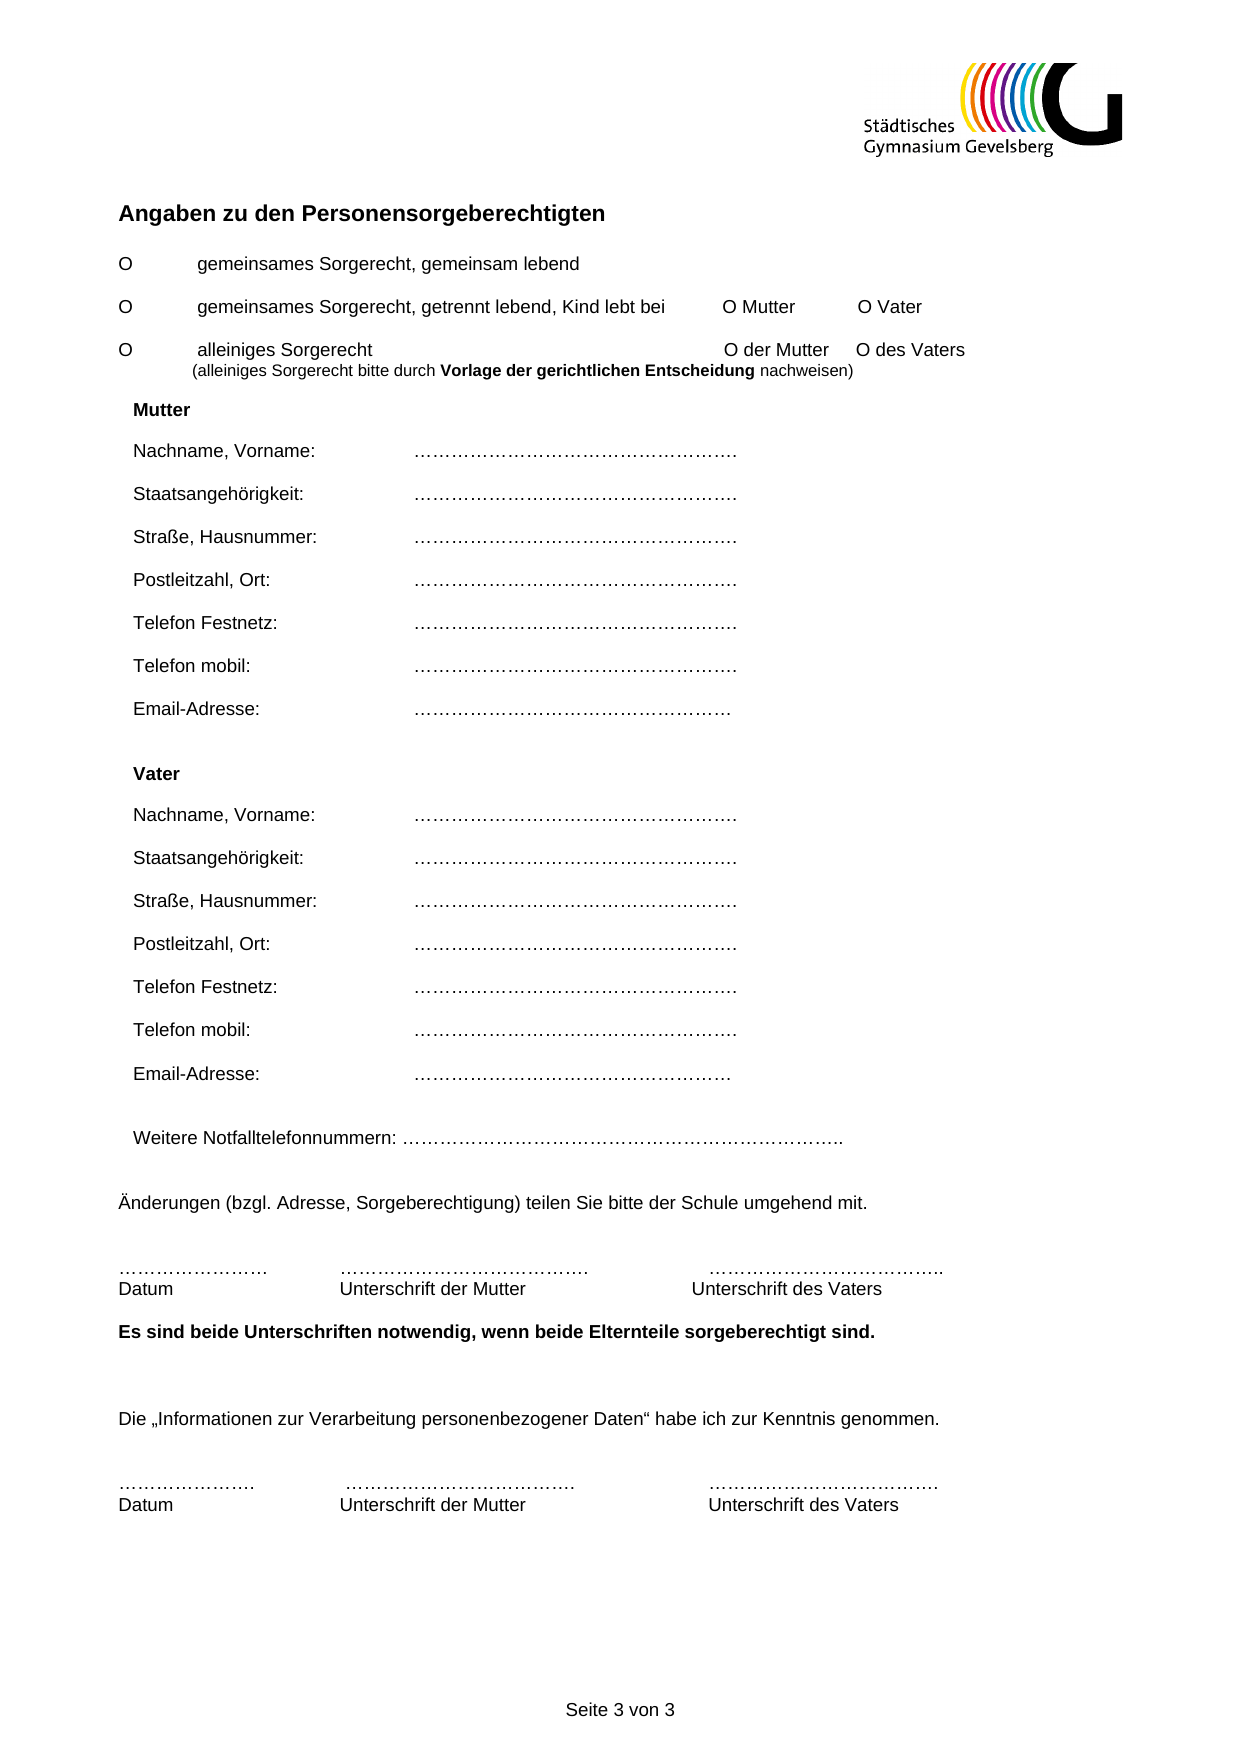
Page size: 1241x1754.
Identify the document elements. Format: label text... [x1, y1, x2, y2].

text (alleiniges Sorgerecht bitte durch Vorlage der gerichtlichen Entscheidung nachweisen) [118, 360, 1122, 379]
text Änderungen (bzgl. Adresse, Sorgeberechtigung) teilen Sie bitte der Schule umgehend mit. [118, 1192, 1122, 1213]
text Nachname, Vorname: ……………………………………………. [133, 804, 1122, 825]
text Straße, Hausnummer: ……………………………………………. [133, 890, 1122, 911]
text O gemeinsames Sorgerecht, getrennt lebend, Kind lebt bei O Mutter O Vater [118, 296, 1122, 317]
text Die „Informationen zur Verarbeitung personenbezogener Daten“ habe ich zur Kenntnis genommen. [118, 1407, 1122, 1429]
text O gemeinsames Sorgerecht, gemeinsam lebend [118, 253, 1122, 274]
text Telefon Festnetz: ……………………………………………. [133, 976, 1122, 998]
text Mutter [133, 399, 1122, 420]
text Datum Unterschrift der Mutter Unterschrift des Vaters [118, 1278, 1122, 1299]
text Email-Adresse: …………………………………………… [118, 1062, 1122, 1084]
text Telefon Festnetz: ……………………………………………. [133, 612, 1122, 633]
text Staatsangehörigkeit: ……………………………………………. [133, 483, 1122, 504]
text Staatsangehörigkeit: ……………………………………………. [133, 847, 1122, 868]
text Weitere Notfalltelefonnummern: …………………………………………………………….. [133, 1127, 1122, 1149]
picture [864, 63, 1123, 157]
text Vater [133, 763, 1122, 784]
text Telefon mobil: ……………………………………………. [133, 1019, 1122, 1041]
text Straße, Hausnummer: ……………………………………………. [133, 526, 1122, 547]
text …………………. ………………………………. ………………………………. [118, 1472, 1122, 1494]
text Email-Adresse: …………………………………………… [118, 698, 1122, 720]
text Datum Unterschrift der Mutter Unterschrift des Vaters [118, 1494, 1122, 1515]
text Es sind beide Unterschriften notwendig, wenn beide Elternteile sorgeberechtigt sind. [118, 1321, 1122, 1343]
text Telefon mobil: ……………………………………………. [133, 655, 1122, 677]
text Postleitzahl, Ort: ……………………………………………. [133, 933, 1122, 954]
text O alleiniges Sorgerecht O der Mutter O des Vaters [118, 339, 1122, 360]
text …………………… …………………………………. ……………………………….. [118, 1256, 1122, 1278]
text Nachname, Vorname: ……………………………………………. [133, 439, 1122, 461]
text Angaben zu den Personensorgeberechtigten [118, 200, 1122, 226]
text Postleitzahl, Ort: ……………………………………………. [133, 569, 1122, 590]
